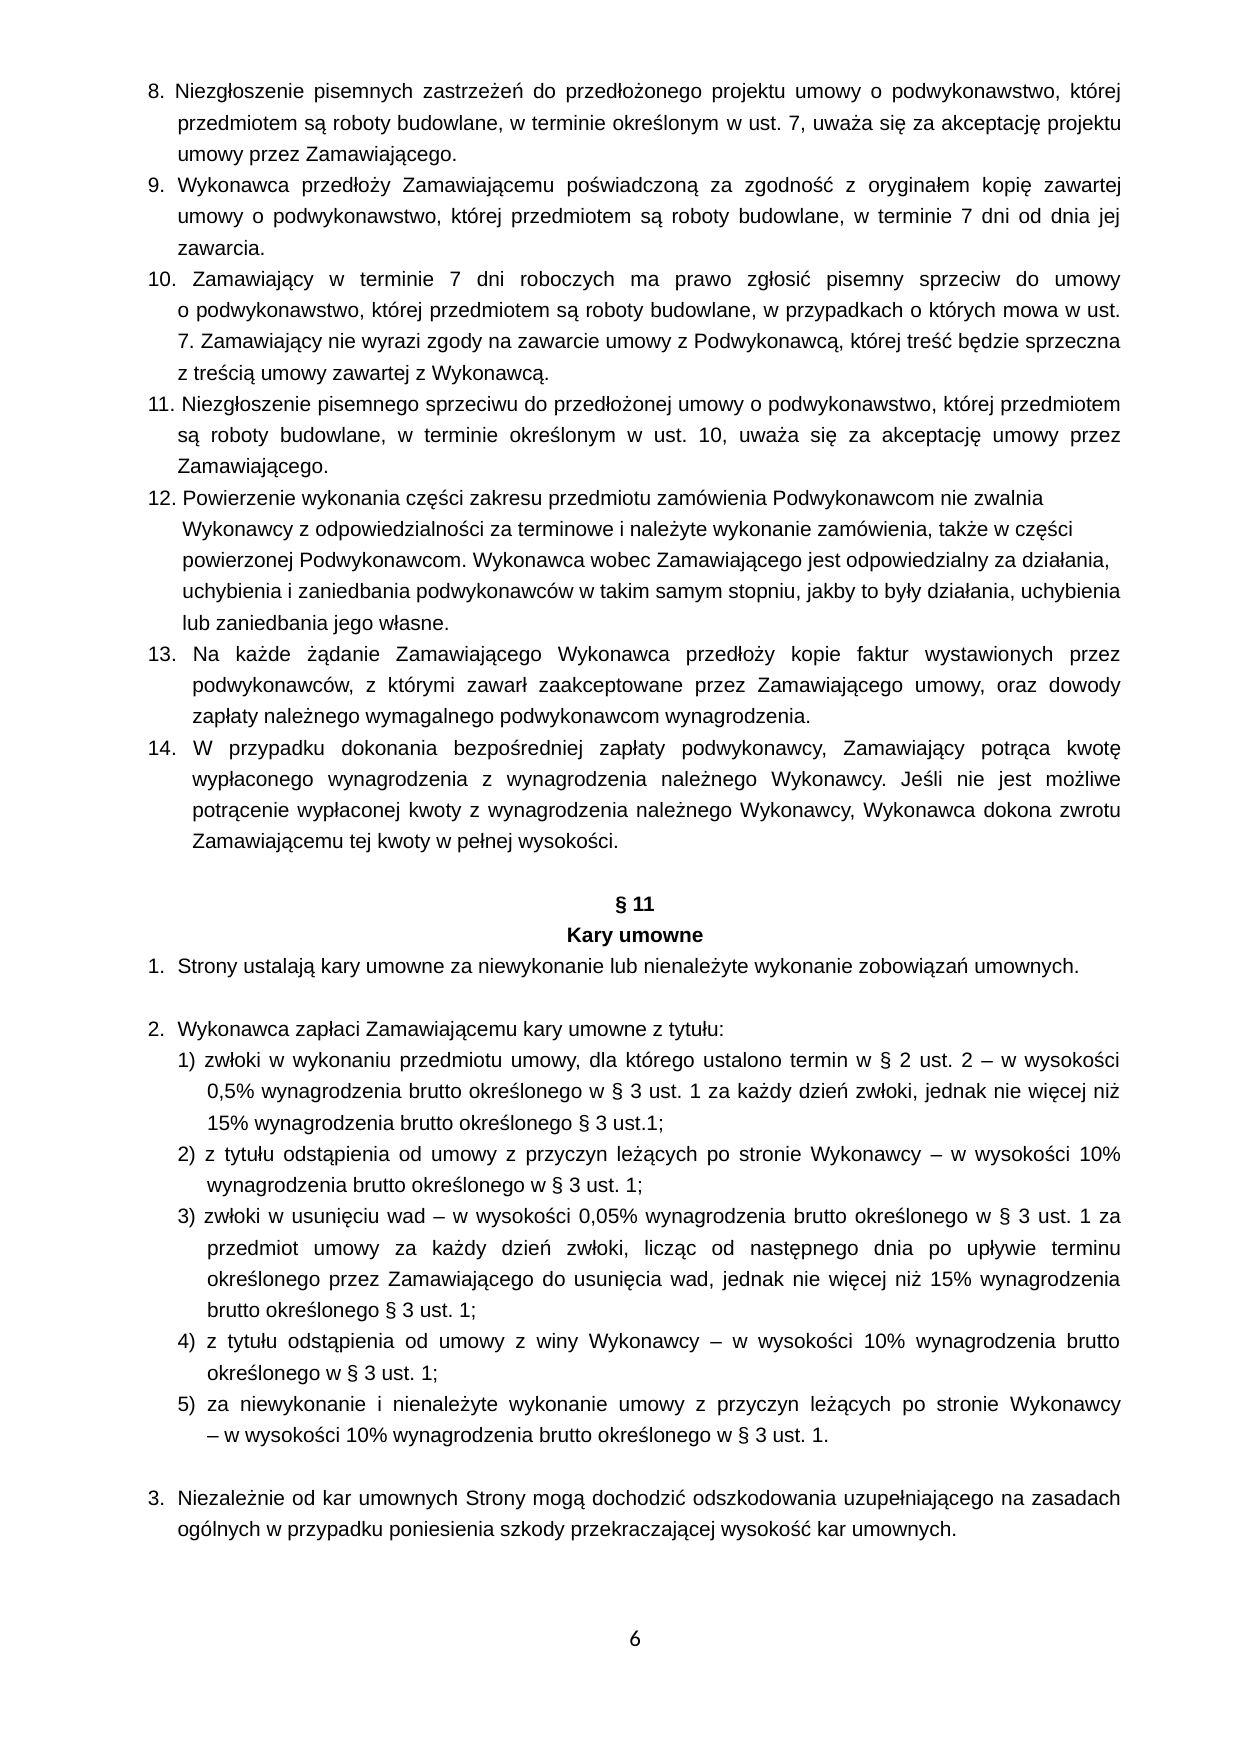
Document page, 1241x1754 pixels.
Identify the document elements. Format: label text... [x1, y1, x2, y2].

text 10. Zamawiający w terminie 7 dni roboczych ma prawo zgłosić pisemny sprzeciw do umowy o podwykonawstwo, której przedmiotem są roboty budowlane, w przypadkach o których mowa w ust. 7. Zamawiający nie wyrazi zgody na zawarcie umowy z Podwykonawcą, której treść będzie sprzeczna z treścią umowy zawartej z Wykonawcą. [148, 261, 1122, 386]
text § 11 [148, 886, 1122, 918]
text 12. Powierzenie wykonania części zakresu przedmiotu zamówienia Podwykonawcom nie zwalnia [148, 480, 1122, 511]
list Wykonawca zapłaci Zamawiającemu kary umowne z tytułu: [148, 1011, 1122, 1043]
text 5) za niewykonanie i nienależyte wykonanie umowy z przyczyn leżących po stronie Wykonawcy – w wysokości 10% wynagrodzenia brutto określonego w § 3 ust. 1. [177, 1386, 1122, 1449]
text 14. W przypadku dokonania bezpośredniej zapłaty podwykonawcy, Zamawiający potrąca kwotę wypłaconego wynagrodzenia z wynagrodzenia należnego Wykonawcy. Jeśli nie jest możliwe potrącenie wypłaconej kwoty z wynagrodzenia należnego Wykonawcy, Wykonawca dokona zwrotu Zamawiającemu tej kwoty w pełnej wysokości. [148, 730, 1122, 855]
text 9. Wykonawca przedłoży Zamawiającemu poświadczoną za zgodność z oryginałem kopię zawartej umowy o podwykonawstwo, której przedmiotem są roboty budowlane, w terminie 7 dni od dnia jej zawarcia. [148, 168, 1122, 261]
text powierzonej Podwykonawcom. Wykonawca wobec Zamawiającego jest odpowiedzialny za działania, [148, 543, 1122, 574]
text uchybienia i zaniedbania podwykonawców w takim samym stopniu, jakby to były działania, uchybienia [148, 574, 1122, 605]
list Strony ustalają kary umowne za niewykonanie lub nienależyte wykonanie zobowiązań umownych. [148, 949, 1122, 980]
text 13. Na każde żądanie Zamawiającego Wykonawca przedłoży kopie faktur wystawionych przez podwykonawców, z którymi zawarł zaakceptowane przez Zamawiającego umowy, oraz dowody zapłaty należnego wymagalnego podwykonawcom wynagrodzenia. [148, 636, 1122, 730]
text 3) zwłoki w usunięciu wad – w wysokości 0,05% wynagrodzenia brutto określonego w § 3 ust. 1 za przedmiot umowy za każdy dzień zwłoki, licząc od następnego dnia po upływie terminu określonego przez Zamawiającego do usunięcia wad, jednak nie więcej niż 15% wynagrodzenia brutto określonego § 3 ust. 1; [177, 1199, 1122, 1324]
text 4) z tytułu odstąpienia od umowy z winy Wykonawcy – w wysokości 10% wynagrodzenia brutto określonego w § 3 ust. 1; [177, 1324, 1122, 1386]
text 11. Niezgłoszenie pisemnego sprzeciwu do przedłożonej umowy o podwykonawstwo, której przedmiotem są roboty budowlane, w terminie określonym w ust. 10, uważa się za akceptację umowy przez Zamawiającego. [148, 386, 1122, 480]
text 8. Niezgłoszenie pisemnych zastrzeżeń do przedłożonego projektu umowy o podwykonawstwo, której przedmiotem są roboty budowlane, w terminie określonym w ust. 7, uważa się za akceptację projektu umowy przez Zamawiającego. [148, 74, 1122, 168]
text Kary umowne [148, 918, 1122, 949]
text 1) zwłoki w wykonaniu przedmiotu umowy, dla którego ustalono termin w § 2 ust. 2 – w wysokości 0,5% wynagrodzenia brutto określonego w § 3 ust. 1 za każdy dzień zwłoki, jednak nie więcej niż 15% wynagrodzenia brutto określonego § 3 ust.1; [177, 1043, 1122, 1136]
text lub zaniedbania jego własne. [148, 605, 1122, 636]
list Niezależnie od kar umownych Strony mogą dochodzić odszkodowania uzupełniającego na zasadach ogólnych w przypadku poniesienia szkody przekraczającej wysokość kar umownych. [148, 1480, 1122, 1543]
text Wykonawcy z odpowiedzialności za terminowe i należyte wykonanie zamówienia, także w części [148, 511, 1122, 543]
text 2) z tytułu odstąpienia od umowy z przyczyn leżących po stronie Wykonawcy – w wysokości 10% wynagrodzenia brutto określonego w § 3 ust. 1; [177, 1136, 1122, 1199]
